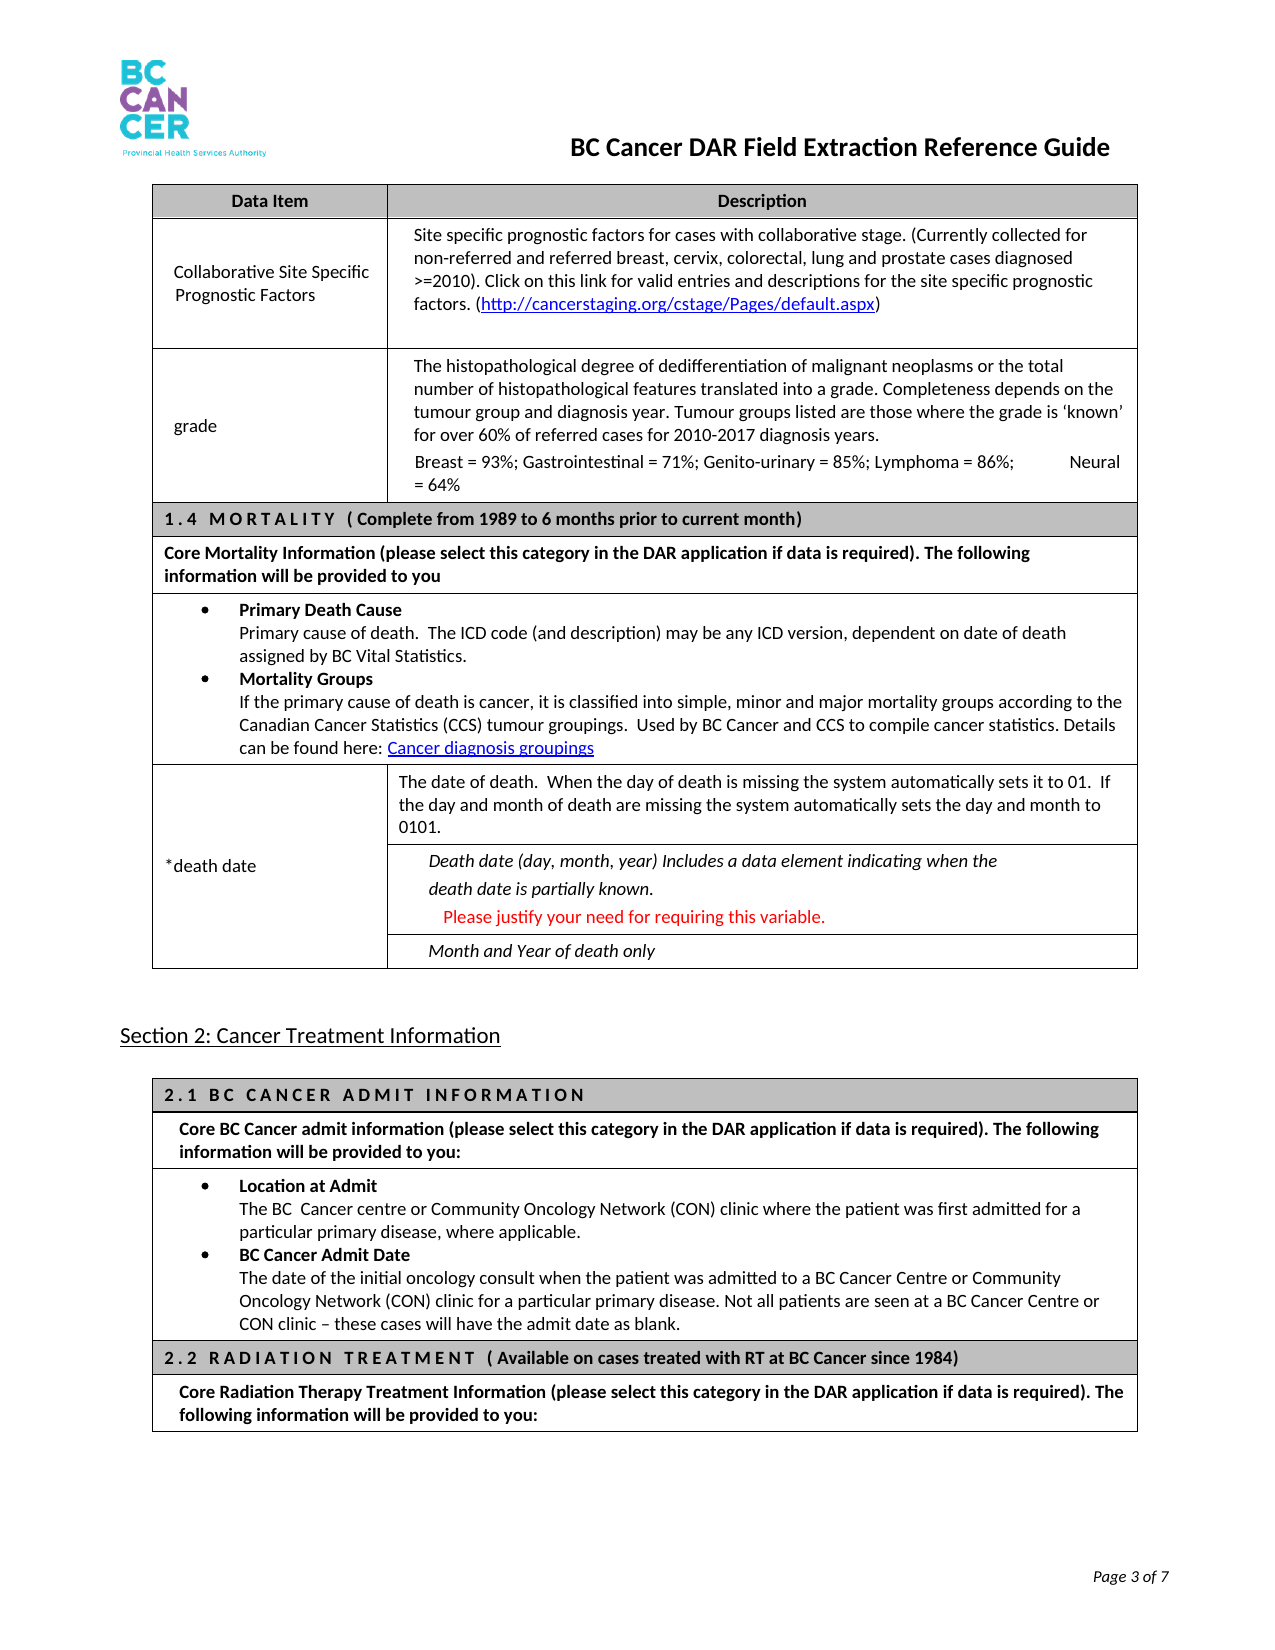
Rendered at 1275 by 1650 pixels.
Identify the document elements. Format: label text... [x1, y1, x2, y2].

table_cell Death date (day, month, year) Includes a data element indicating when the death date is partially known. Please justify your need for requiring this variable. [388, 845, 1137, 933]
table_cell 1.4 MORTALITY (Complete from 1989 to 6 months prior to current month) [153, 503, 1137, 536]
table_cell Collaborative Site Specific Prognostic Factors [153, 219, 387, 348]
table_cell Primary Death Cause Primary cause of death. The ICD code (and description) may be any ICD version, dependent on date of death assigned by BC Vital Statistics. Mortality Groups If the primary cause of death is cancer, it is classified into simple, minor and major mortality groups according to the Canadian Cancer Statistics (CCS) tumour groupings. Used by BC Cancer and CCS to compile cancer statistics. Details can be found here: Cancer diagnosis groupings [153, 594, 1137, 764]
picture [120, 60, 266, 157]
text Section 2: Cancer Treatment Information [120, 1021, 1170, 1049]
table_cell grade [153, 349, 387, 502]
table_cell Site specific prognostic factors for cases with collaborative stage. (Currently collected for non-referred and referred breast, cervix, colorectal, lung and prostate cases diagnosed >=2010). Click on this link for valid entries and descriptions for the site specific prognostic factors. (http://cancerstaging.org/cstage/Pages/default.aspx) [388, 219, 1137, 348]
table_cell Location at Admit The BC Cancer centre or Community Oncology Network (CON) clinic where the patient was first admitted for a particular primary disease, where applicable. BC Cancer Admit Date The date of the initial oncology consult when the patient was admitted to a BC Cancer Centre or Community Oncology Network (CON) clinic for a particular primary disease. Not all patients are seen at a BC Cancer Centre or CON clinic – these cases will have the admit date as blank. [153, 1169, 1137, 1340]
table_cell Core Radiation Therapy Treatment Information (please select this category in the DAR application if data is required). The following information will be provided to you: [153, 1375, 1137, 1431]
table_cell Core Mortality Information (please select this category in the DAR application if data is required). The following information will be provided to you [153, 537, 1137, 592]
table_cell Month and Year of death only [388, 935, 1137, 967]
table_header Description [388, 185, 1137, 217]
table_header 2.1 BC CANCER ADMIT INFORMATION [153, 1079, 1137, 1111]
table_cell The date of death. When the day of death is missing the system automatically sets it to 01. If the day and month of death are missing the system automatically sets the day and month to 0101. [388, 765, 1137, 844]
table_cell The histopathological degree of dedifferentiation of malignant neoplasms or the total number of histopathological features translated into a grade. Completeness depends on the tumour group and diagnosis year. Tumour groups listed are those where the grade is ‘known’ for over 60% of referred cases for 2010-2017 diagnosis years. Breast = 93%; Gastrointestinal = 71%; Genito-urinary = 85%; Lymphoma = 86%; Neural = 64% [388, 349, 1137, 502]
table_cell *death date [153, 765, 387, 967]
table_header Data Item [153, 185, 387, 217]
table_cell Core BC Cancer admit information (please select this category in the DAR application if data is required). The following information will be provided to you: [153, 1113, 1137, 1168]
table_cell 2.2 RADIATION TREATMENT (Available on cases treated with RT at BC Cancer since 1984) [153, 1341, 1137, 1374]
